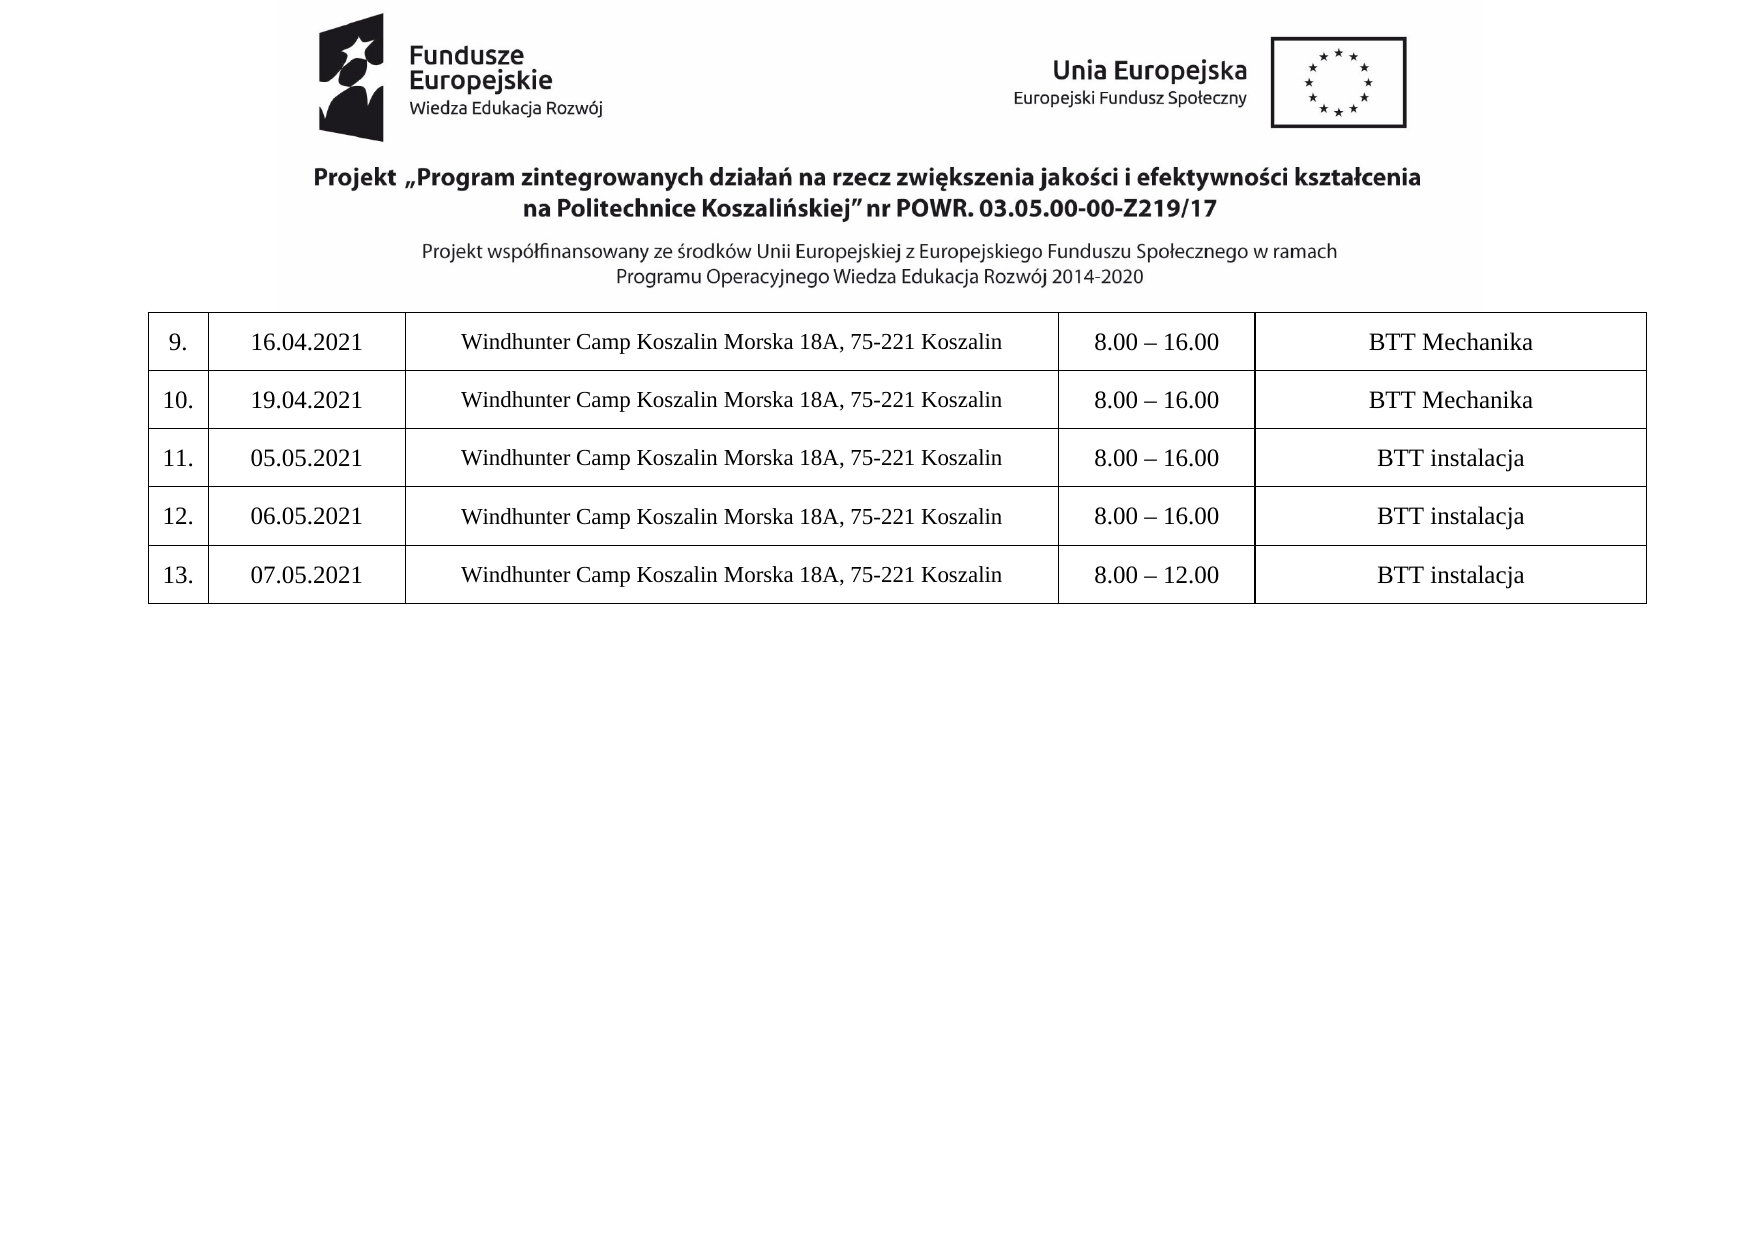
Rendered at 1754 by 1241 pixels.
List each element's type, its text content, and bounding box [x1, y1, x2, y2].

table_cell 8.00 – 16.00 [1059, 429, 1254, 486]
table_cell 10. [149, 371, 208, 428]
table_cell 9. [149, 313, 208, 370]
table_cell 16.04.2021 [209, 313, 405, 370]
table_cell Windhunter Camp Koszalin Morska 18A, 75-221 Koszalin [406, 371, 1058, 428]
table_cell 8.00 – 16.00 [1059, 371, 1254, 428]
table_cell 19.04.2021 [209, 371, 405, 428]
table_cell BTT instalacja [1256, 429, 1646, 486]
table_cell Windhunter Camp Koszalin Morska 18A, 75-221 Koszalin [406, 313, 1058, 370]
table_cell 05.05.2021 [209, 429, 405, 486]
table_cell Windhunter Camp Koszalin Morska 18A, 75-221 Koszalin [406, 487, 1058, 544]
table_cell BTT instalacja [1256, 487, 1646, 544]
table_cell 07.05.2021 [209, 546, 405, 603]
table_cell 06.05.2021 [209, 487, 405, 544]
table_cell 8.00 – 12.00 [1059, 546, 1254, 603]
picture [273, 0, 1482, 312]
table_cell 12. [149, 487, 208, 544]
table_cell 13. [149, 546, 208, 603]
table_cell BTT Mechanika [1256, 313, 1646, 370]
table_cell 8.00 – 16.00 [1059, 313, 1254, 370]
table_cell 8.00 – 16.00 [1059, 487, 1254, 544]
table_cell Windhunter Camp Koszalin Morska 18A, 75-221 Koszalin [406, 429, 1058, 486]
table_cell BTT instalacja [1256, 546, 1646, 603]
table_cell 11. [149, 429, 208, 486]
table_cell Windhunter Camp Koszalin Morska 18A, 75-221 Koszalin [406, 546, 1058, 603]
table_cell BTT Mechanika [1256, 371, 1646, 428]
